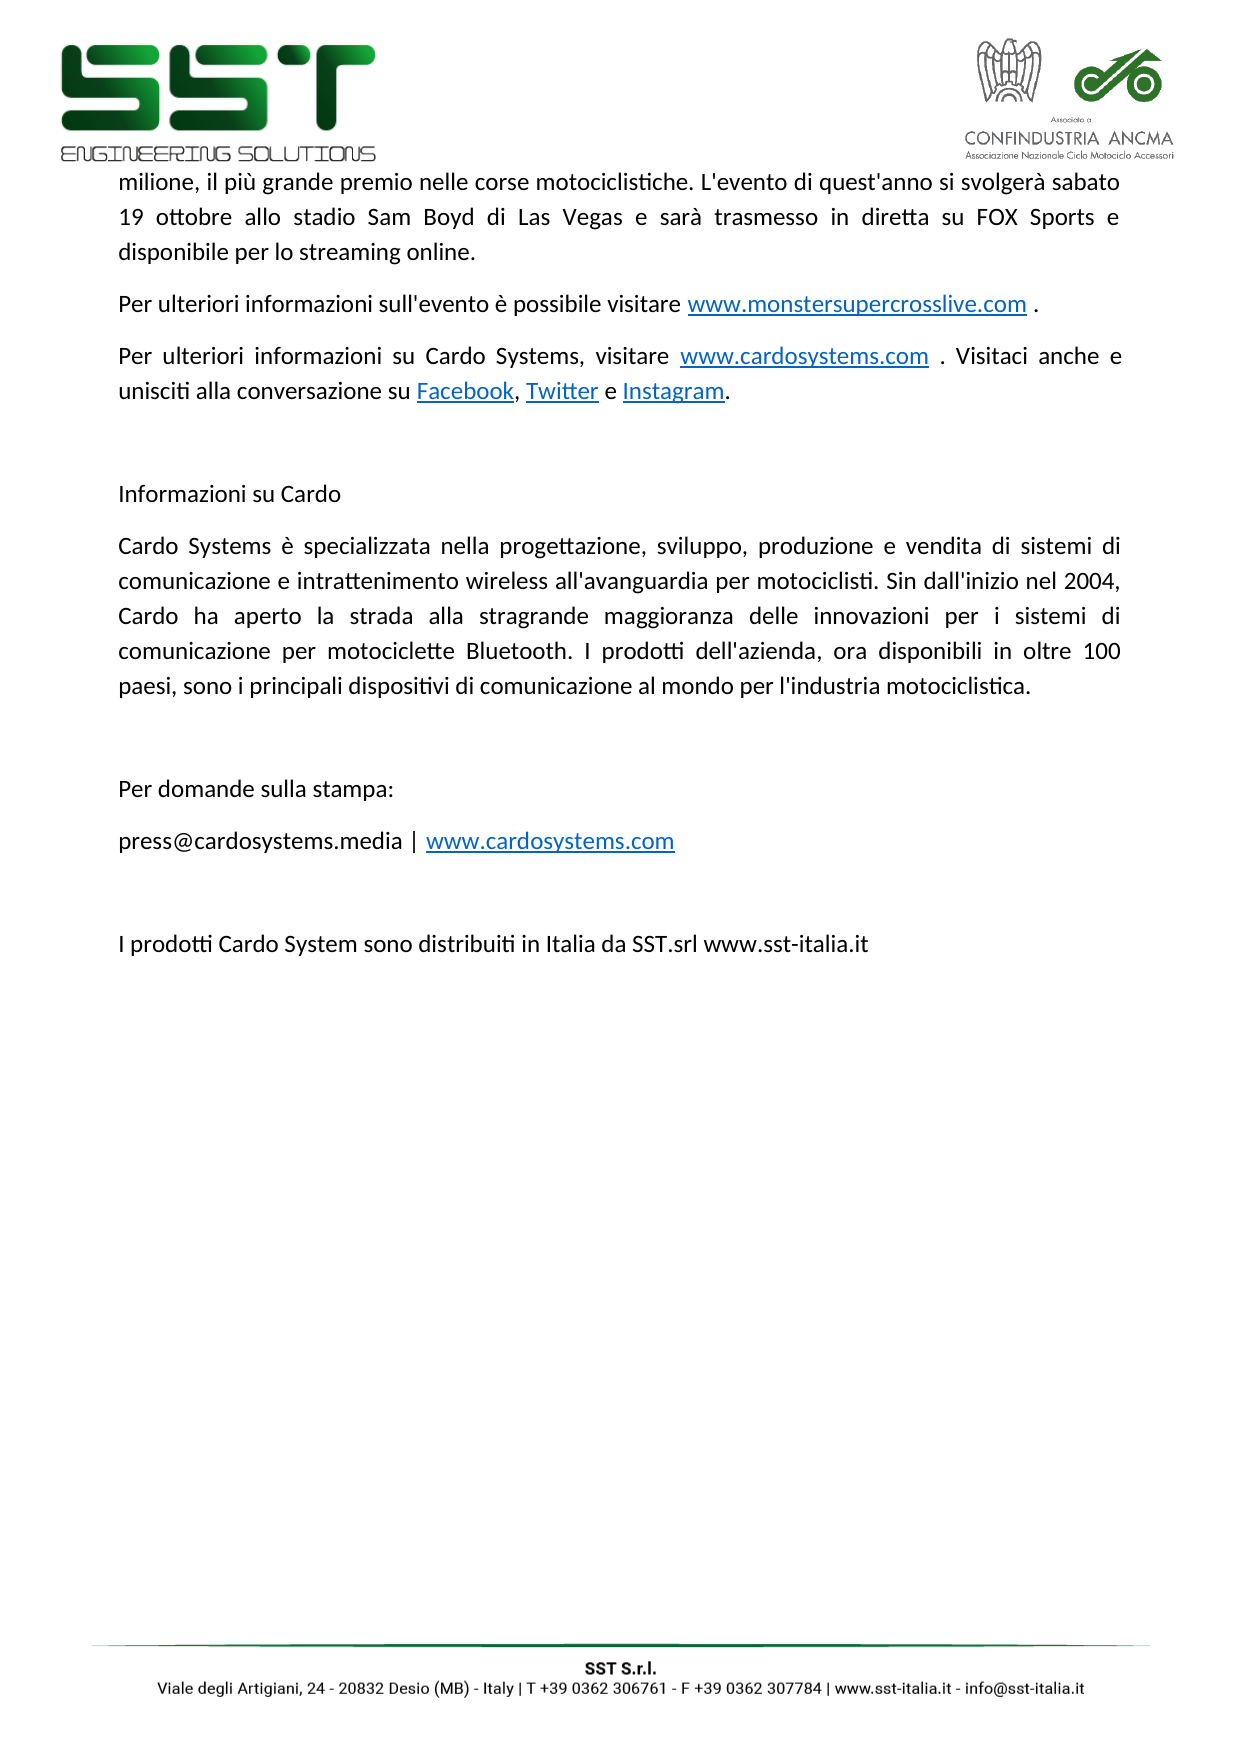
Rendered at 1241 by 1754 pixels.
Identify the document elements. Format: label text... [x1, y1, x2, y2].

text I prodotti Cardo System sono distribuiti in Italia da SST.srl www.sst-italia.it [118, 928, 1122, 959]
text Per ulteriori informazioni su Cardo Systems, visitare www.cardosystems.com . Visitaci anche e unisciti alla conversazione su Facebook, Twitter e Instagram. [118, 340, 1122, 405]
picture [1, 1635, 1241, 1710]
picture [59, 43, 377, 162]
picture [956, 31, 1185, 167]
text Per domande sulla stampa: [118, 773, 1122, 804]
text press@cardosystems.media | www.cardosystems.com [118, 825, 1122, 855]
text Per ulteriori informazioni sull'evento è possibile visitare www.monstersupercrosslive.com . [118, 288, 1122, 319]
text Informazioni su Cardo [118, 478, 1122, 509]
text Cardo Systems è specializzata nella progettazione, sviluppo, produzione e vendita di sistemi di comunicazione e intrattenimento wireless all'avanguardia per motociclisti. Sin dall'inizio nel 2004, Cardo ha aperto la strada alla stragrande maggioranza delle innovazioni per i sistemi di comunicazione per motociclette Bluetooth. I prodotti dell'azienda, ora disponibili in oltre 100 paesi, sono i principali dispositivi di comunicazione al mondo per l'industria motociclistica. [118, 530, 1122, 700]
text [118, 148, 1122, 267]
